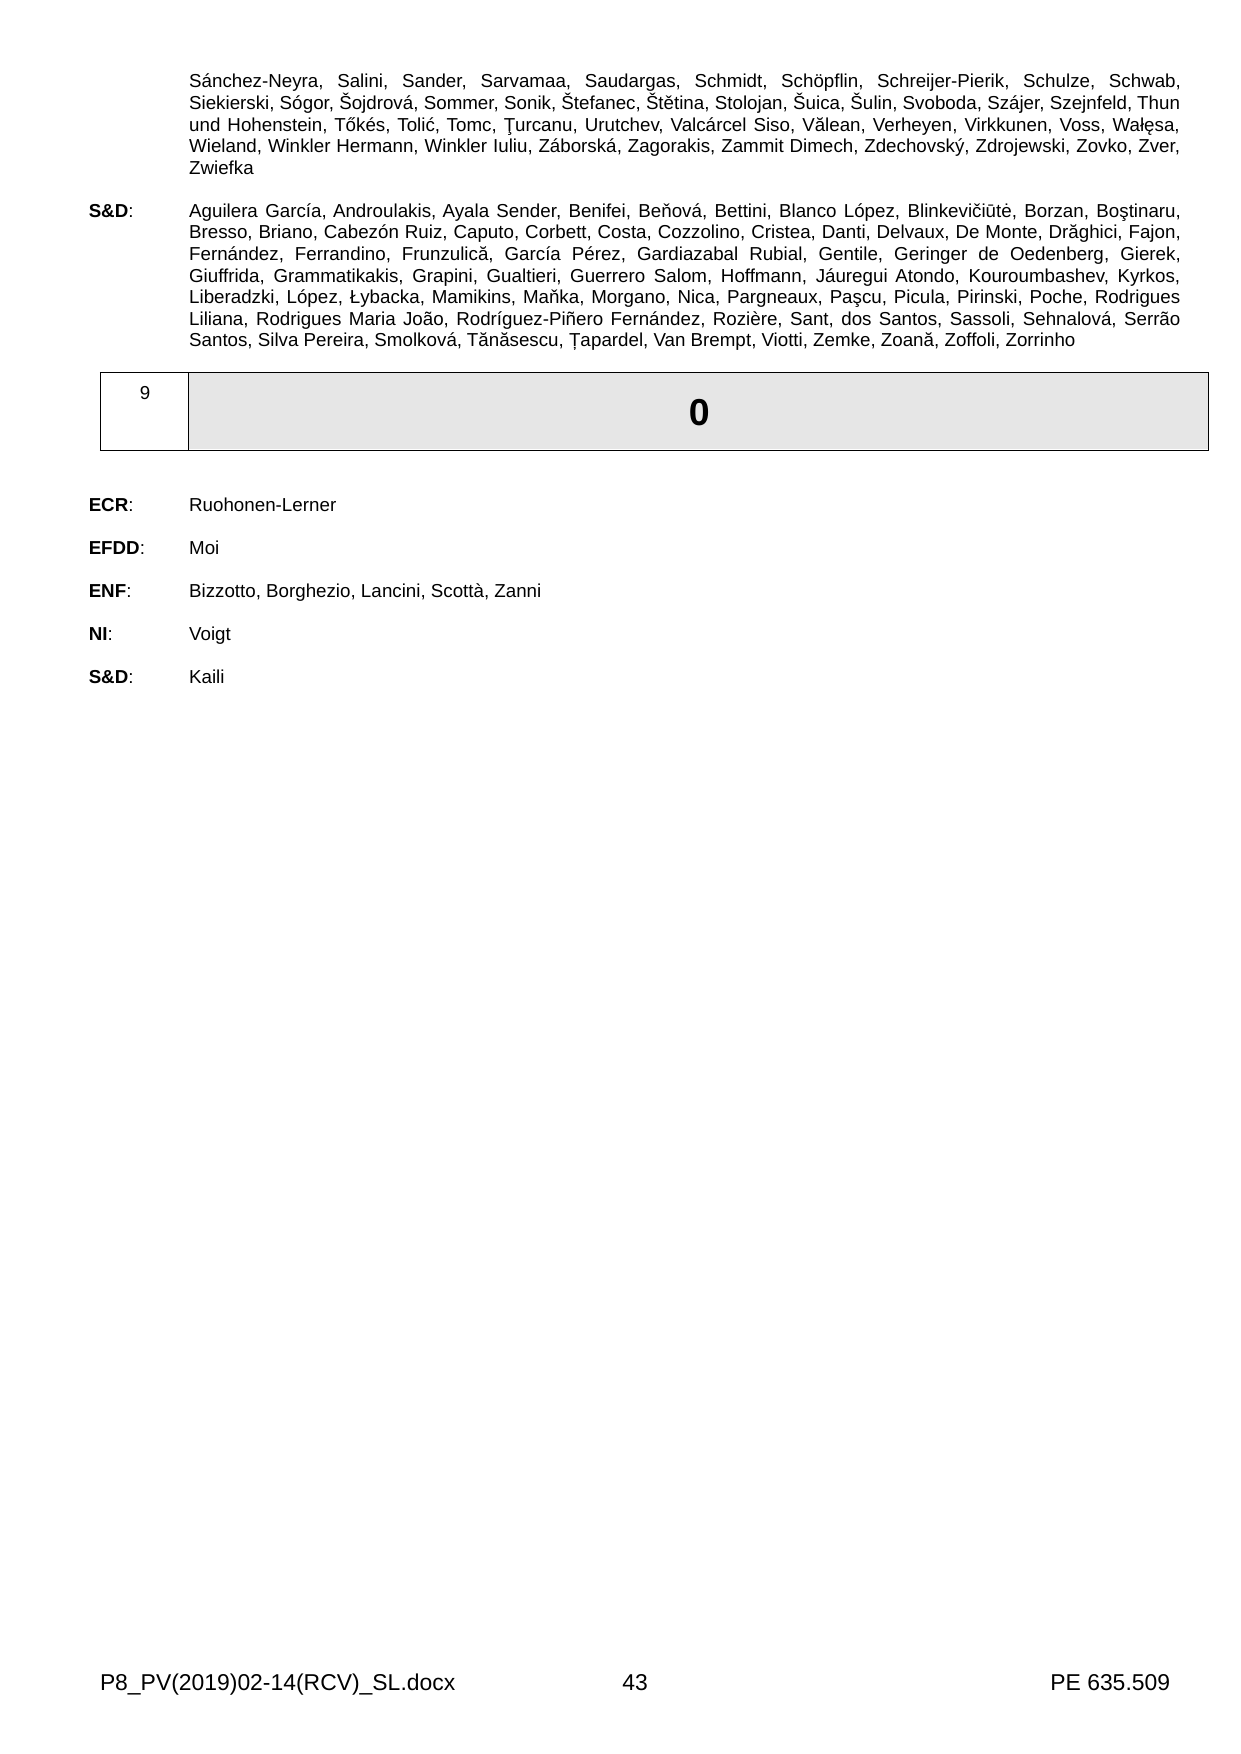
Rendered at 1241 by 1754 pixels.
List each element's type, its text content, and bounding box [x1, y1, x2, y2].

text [88, 70, 1181, 178]
text S&D: Kaili [88, 666, 1181, 688]
text ECR: Ruohonen-Lerner [88, 494, 1181, 515]
text S&D: Aguilera García, Androulakis, Ayala Sender, Benifei, Beňová, Bettini, Blanco López, Blinkevičiūtė, Borzan, Boştinaru, Bresso, Briano, Cabezón Ruiz, Caputo, Corbett, Costa, Cozzolino, Cristea, Danti, Delvaux, De Monte, Drăghici, Fajon, Fernández, Ferrandino, Frunzulică, García Pérez, Gardiazabal Rubial, Gentile, Geringer de Oedenberg, Gierek, Giuffrida, Grammatikakis, Grapini, Gualtieri, Guerrero Salom, Hoffmann, Jáuregui Atondo, Kouroumbashev, Kyrkos, Liberadzki, López, Łybacka, Mamikins, Maňka, Morgano, Nica, Pargneaux, Paşcu, Picula, Pirinski, Poche, Rodrigues Liliana, Rodrigues Maria João, Rodríguez-Piñero Fernández, Rozière, Sant, dos Santos, Sassoli, Sehnalová, Serrão Santos, Silva Pereira, Smolková, Tănăsescu, Țapardel, Van Brempt, Viotti, Zemke, Zoană, Zoffoli, Zorrinho [88, 200, 1181, 351]
text EFDD: Moi [88, 537, 1181, 558]
text ENF: Bizzotto, Borghezio, Lancini, Scottà, Zanni [88, 580, 1181, 601]
table_header 9 [101, 373, 188, 449]
text NI: Voigt [88, 623, 1181, 644]
table_header 0 [189, 373, 1208, 449]
